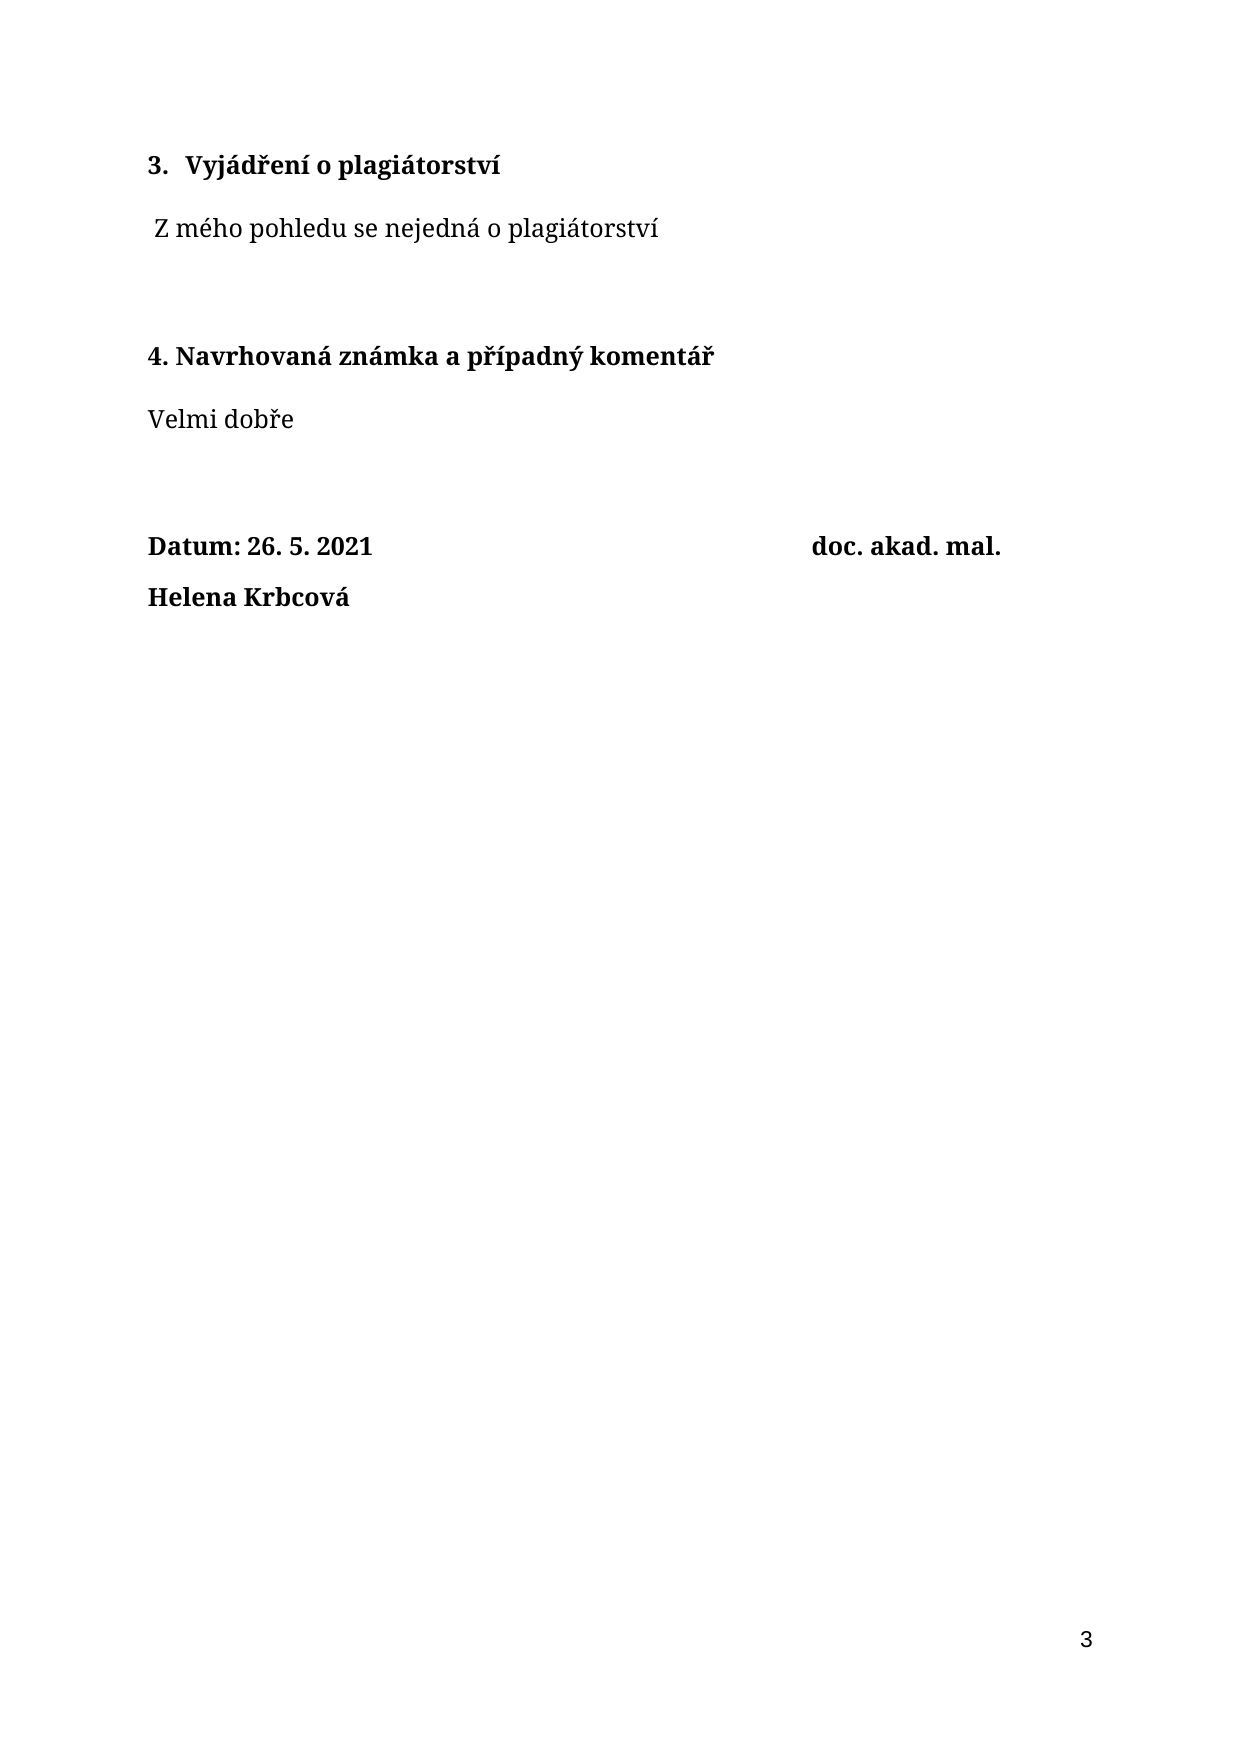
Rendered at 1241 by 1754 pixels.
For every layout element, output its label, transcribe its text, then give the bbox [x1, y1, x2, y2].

text Z mého pohledu se nejedná o plagiátorství [148, 211, 1093, 245]
list Vyjádření o plagiátorství [148, 148, 1093, 182]
text Velmi dobře [148, 402, 1093, 436]
text 4. Navrhovaná známka a případný komentář [148, 338, 1093, 372]
text Datum: 26. 5. 2021 doc. akad. mal. Helena Krbcová [148, 529, 1093, 614]
